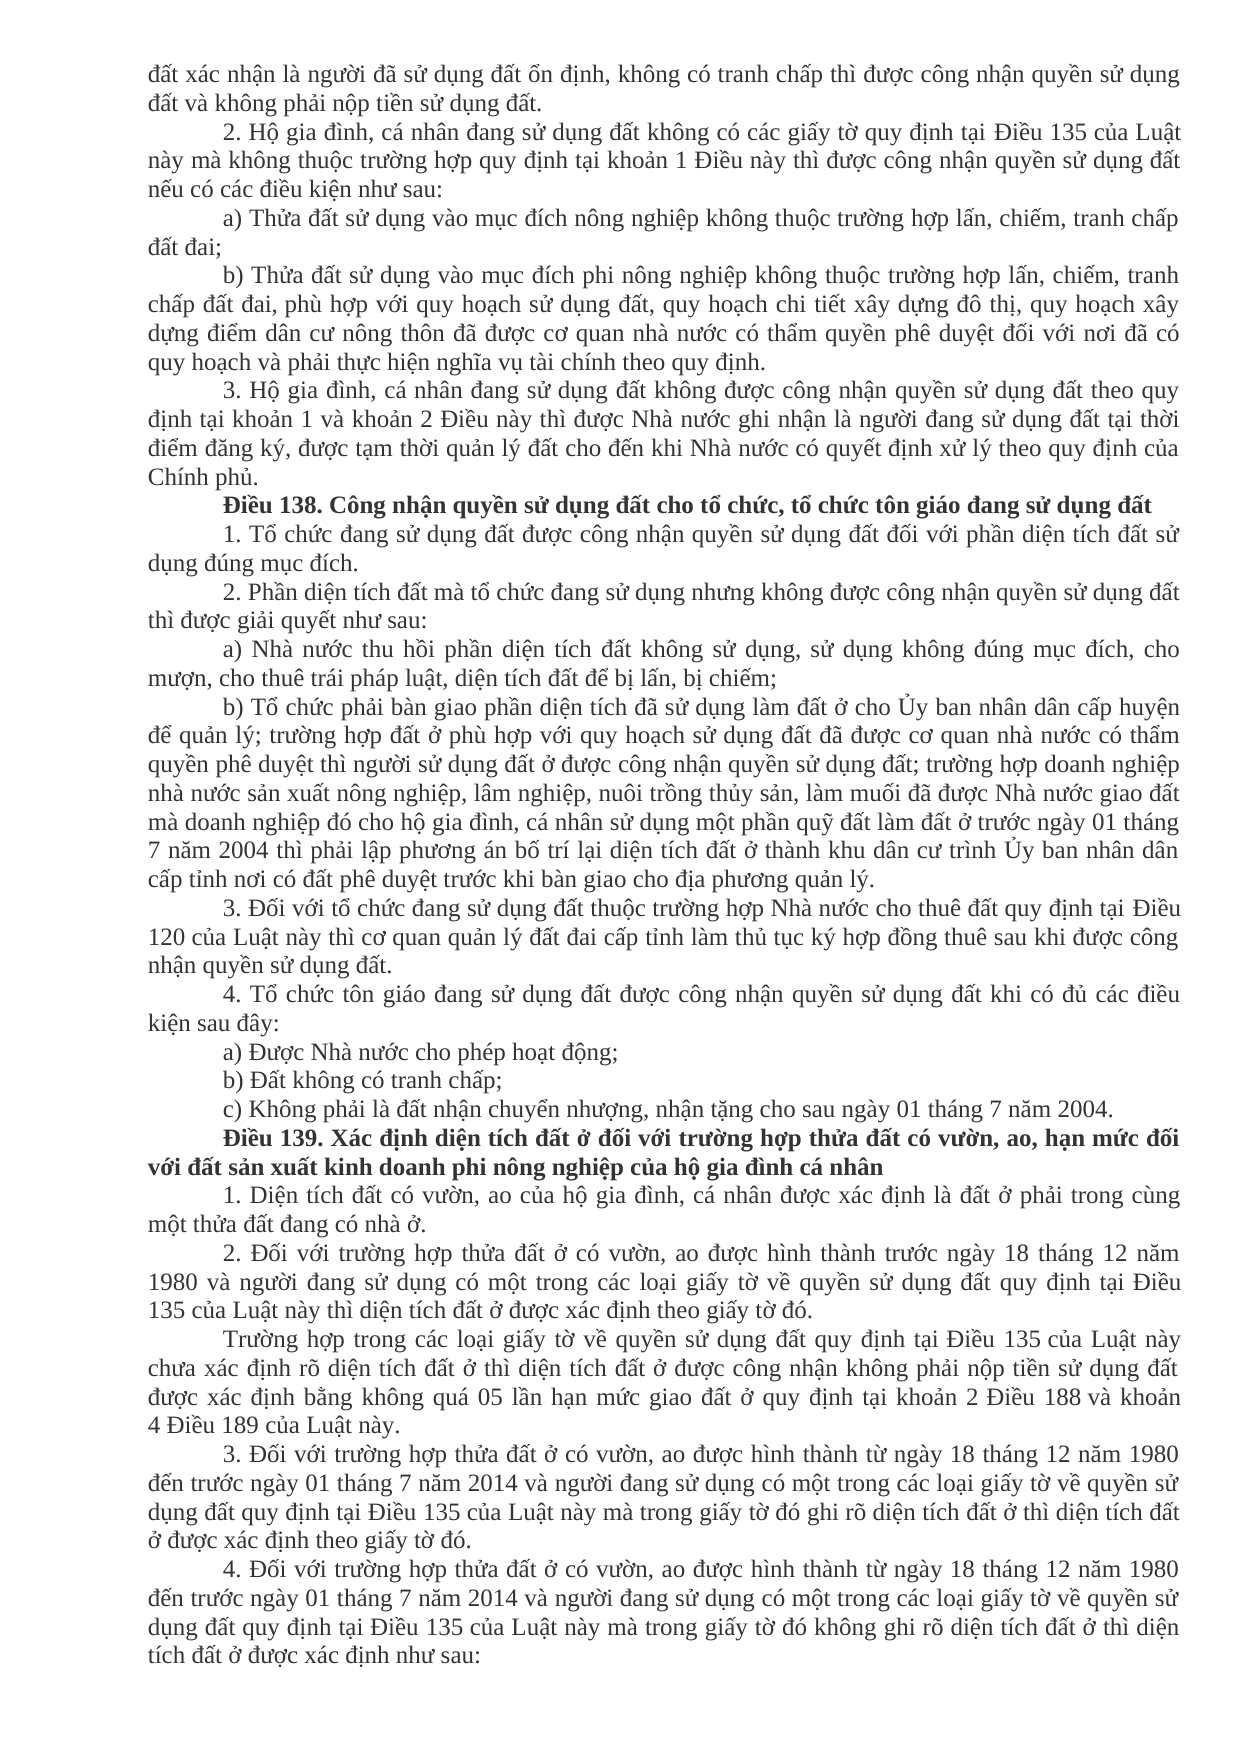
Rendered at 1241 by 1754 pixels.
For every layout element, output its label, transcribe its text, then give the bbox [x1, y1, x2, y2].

text 4. Đối với trường hợp thửa đất ở có vườn, ao được hình thành từ ngày 18 tháng 12 năm 1980 đến trước ngày 01 tháng 7 năm 2014 và người đang sử dụng có một trong các loại giấy tờ về quyền sử dụng đất quy định tại Điều 135 của Luật này mà trong giấy tờ đó không ghi rõ diện tích đất ở thì diện tích đất ở được xác định như sau: [148, 1554, 1181, 1669]
text 3. Đối với tổ chức đang sử dụng đất thuộc trường hợp Nhà nước cho thuê đất quy định tại Điều 120 của Luật này thì cơ quan quản lý đất đai cấp tỉnh làm thủ tục ký hợp đồng thuê sau khi được công nhận quyền sử dụng đất. [148, 893, 1181, 979]
text 2. Đối với trường hợp thửa đất ở có vườn, ao được hình thành trước ngày 18 tháng 12 năm 1980 và người đang sử dụng có một trong các loại giấy tờ về quyền sử dụng đất quy định tại Điều 135 của Luật này thì diện tích đất ở được xác định theo giấy tờ đó. [148, 1238, 1181, 1324]
text a) Được Nhà nước cho phép hoạt động; [148, 1037, 1181, 1065]
text Điều 138. Công nhận quyền sử dụng đất cho tổ chức, tổ chức tôn giáo đang sử dụng đất [148, 490, 1181, 519]
text 2. Phần diện tích đất mà tổ chức đang sử dụng nhưng không được công nhận quyền sử dụng đất thì được giải quyết như sau: [148, 577, 1181, 634]
text 1. Tổ chức đang sử dụng đất được công nhận quyền sử dụng đất đối với phần diện tích đất sử dụng đúng mục đích. [148, 519, 1181, 577]
text 1. Diện tích đất có vườn, ao của hộ gia đình, cá nhân được xác định là đất ở phải trong cùng một thửa đất đang có nhà ở. [148, 1180, 1181, 1238]
text 2. Hộ gia đình, cá nhân đang sử dụng đất không có các giấy tờ quy định tại Điều 135 của Luật này mà không thuộc trường hợp quy định tại khoản 1 Điều này thì được công nhận quyền sử dụng đất nếu có các điều kiện như sau: [148, 117, 1181, 203]
text c) Không phải là đất nhận chuyển nhượng, nhận tặng cho sau ngày 01 tháng 7 năm 2004. [148, 1094, 1181, 1123]
text a) Thửa đất sử dụng vào mục đích nông nghiệp không thuộc trường hợp lấn, chiếm, tranh chấp đất đai; [148, 203, 1181, 260]
text b) Thửa đất sử dụng vào mục đích phi nông nghiệp không thuộc trường hợp lấn, chiếm, tranh chấp đất đai, phù hợp với quy hoạch sử dụng đất, quy hoạch chi tiết xây dựng đô thị, quy hoạch xây dựng điểm dân cư nông thôn đã được cơ quan nhà nước có thẩm quyền phê duyệt đối với nơi đã có quy hoạch và phải thực hiện nghĩa vụ tài chính theo quy định. [148, 260, 1181, 375]
text b) Tổ chức phải bàn giao phần diện tích đã sử dụng làm đất ở cho Ủy ban nhân dân cấp huyện để quản lý; trường hợp đất ở phù hợp với quy hoạch sử dụng đất đã được cơ quan nhà nước có thẩm quyền phê duyệt thì người sử dụng đất ở được công nhận quyền sử dụng đất; trường hợp doanh nghiệp nhà nước sản xuất nông nghiệp, lâm nghiệp, nuôi trồng thủy sản, làm muối đã được Nhà nước giao đất mà doanh nghiệp đó cho hộ gia đình, cá nhân sử dụng một phần quỹ đất làm đất ở trước ngày 01 tháng 7 năm 2004 thì phải lập phương án bố trí lại diện tích đất ở thành khu dân cư trình Ủy ban nhân dân cấp tỉnh nơi có đất phê duyệt trước khi bàn giao cho địa phương quản lý. [148, 692, 1181, 893]
text 3. Hộ gia đình, cá nhân đang sử dụng đất không được công nhận quyền sử dụng đất theo quy định tại khoản 1 và khoản 2 Điều này thì được Nhà nước ghi nhận là người đang sử dụng đất tại thời điểm đăng ký, được tạm thời quản lý đất cho đến khi Nhà nước có quyết định xử lý theo quy định của Chính phủ. [148, 375, 1181, 490]
text a) Nhà nước thu hồi phần diện tích đất không sử dụng, sử dụng không đúng mục đích, cho mượn, cho thuê trái pháp luật, diện tích đất để bị lấn, bị chiếm; [148, 634, 1181, 692]
text b) Đất không có tranh chấp; [148, 1065, 1181, 1094]
text Trường hợp trong các loại giấy tờ về quyền sử dụng đất quy định tại Điều 135 của Luật này chưa xác định rõ diện tích đất ở thì diện tích đất ở được công nhận không phải nộp tiền sử dụng đất được xác định bằng không quá 05 lần hạn mức giao đất ở quy định tại khoản 2 Điều 188 và khoản 4 Điều 189 của Luật này. [148, 1324, 1181, 1439]
text 3. Đối với trường hợp thửa đất ở có vườn, ao được hình thành từ ngày 18 tháng 12 năm 1980 đến trước ngày 01 tháng 7 năm 2014 và người đang sử dụng có một trong các loại giấy tờ về quyền sử dụng đất quy định tại Điều 135 của Luật này mà trong giấy tờ đó ghi rõ diện tích đất ở thì diện tích đất ở được xác định theo giấy tờ đó. [148, 1439, 1181, 1554]
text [148, 59, 1181, 117]
text Điều 139. Xác định diện tích đất ở đối với trường hợp thửa đất có vườn, ao, hạn mức đối với đất sản xuất kinh doanh phi nông nghiệp của hộ gia đình cá nhân [148, 1123, 1181, 1180]
text 4. Tổ chức tôn giáo đang sử dụng đất được công nhận quyền sử dụng đất khi có đủ các điều kiện sau đây: [148, 979, 1181, 1037]
